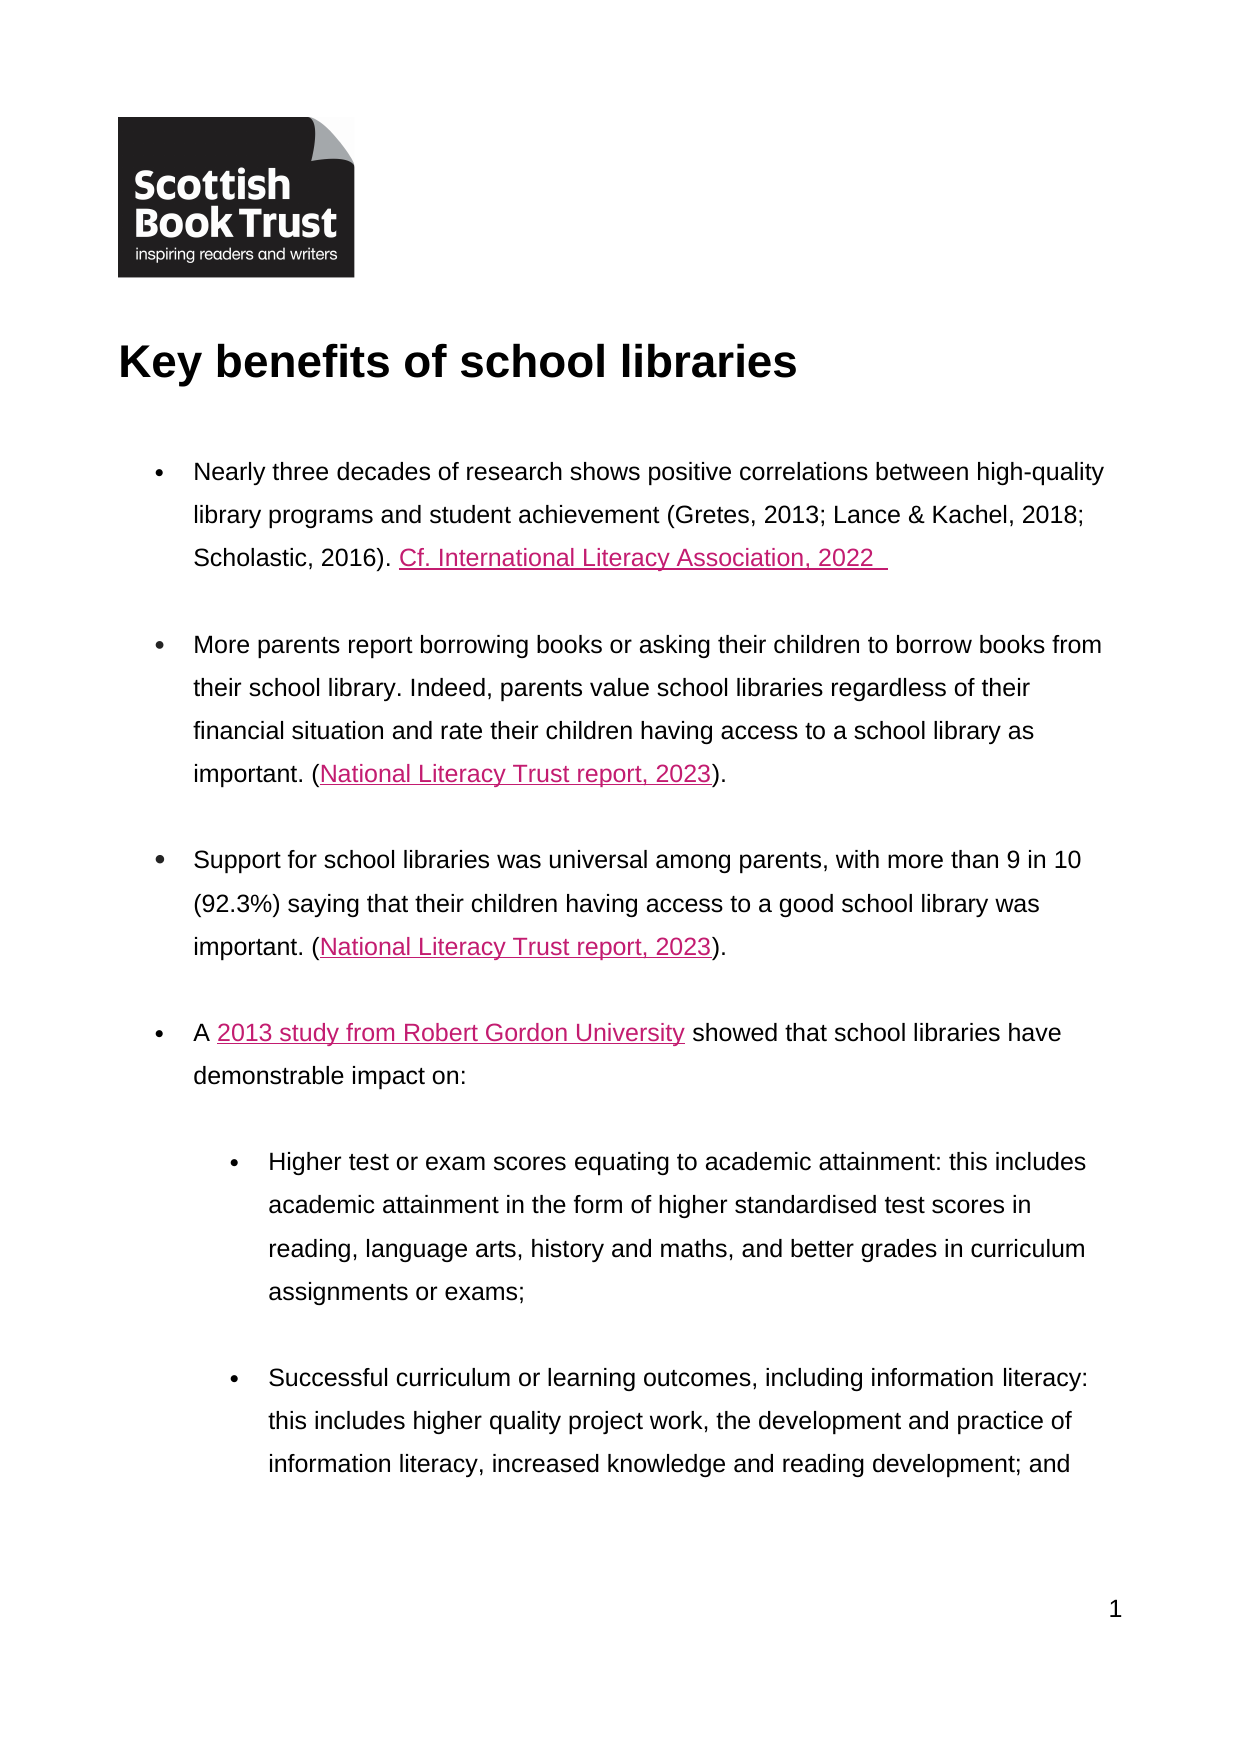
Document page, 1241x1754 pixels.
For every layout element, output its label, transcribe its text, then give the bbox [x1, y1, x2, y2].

list Nearly three decades of research shows positive correlations between high-quality library programs and student achievement (Gretes, 2013; Lance & Kachel, 2018; Scholastic, 2016). Cf. International Literacy Association, 2022 [156, 457, 1122, 572]
subtitle Key benefits of school libraries [118, 335, 1122, 388]
list Higher test or exam scores equating to academic attainment: this includes academic attainment in the form of higher standardised test scores in reading, language arts, history and maths, and better grades in curriculum assignments or exams; [231, 1147, 1122, 1348]
list More parents report borrowing books or asking their children to borrow books from their school library. Indeed, parents value school libraries regardless of their financial situation and rate their children having access to a school library as important. (National Literacy Trust report, 2023). [156, 630, 1122, 831]
list Successful curriculum or learning outcomes, including information literacy: this includes higher quality project work, the development and practice of information literacy, increased knowledge and reading development; and [231, 1363, 1122, 1521]
picture [118, 117, 355, 278]
list Support for school libraries was universal among parents, with more than 9 in 10 (92.3%) saying that their children having access to a good school library was important. (National Literacy Trust report, 2023). [156, 845, 1122, 1003]
list A 2013 study from Robert Gordon University showed that school libraries have demonstrable impact on: [156, 1018, 1122, 1133]
